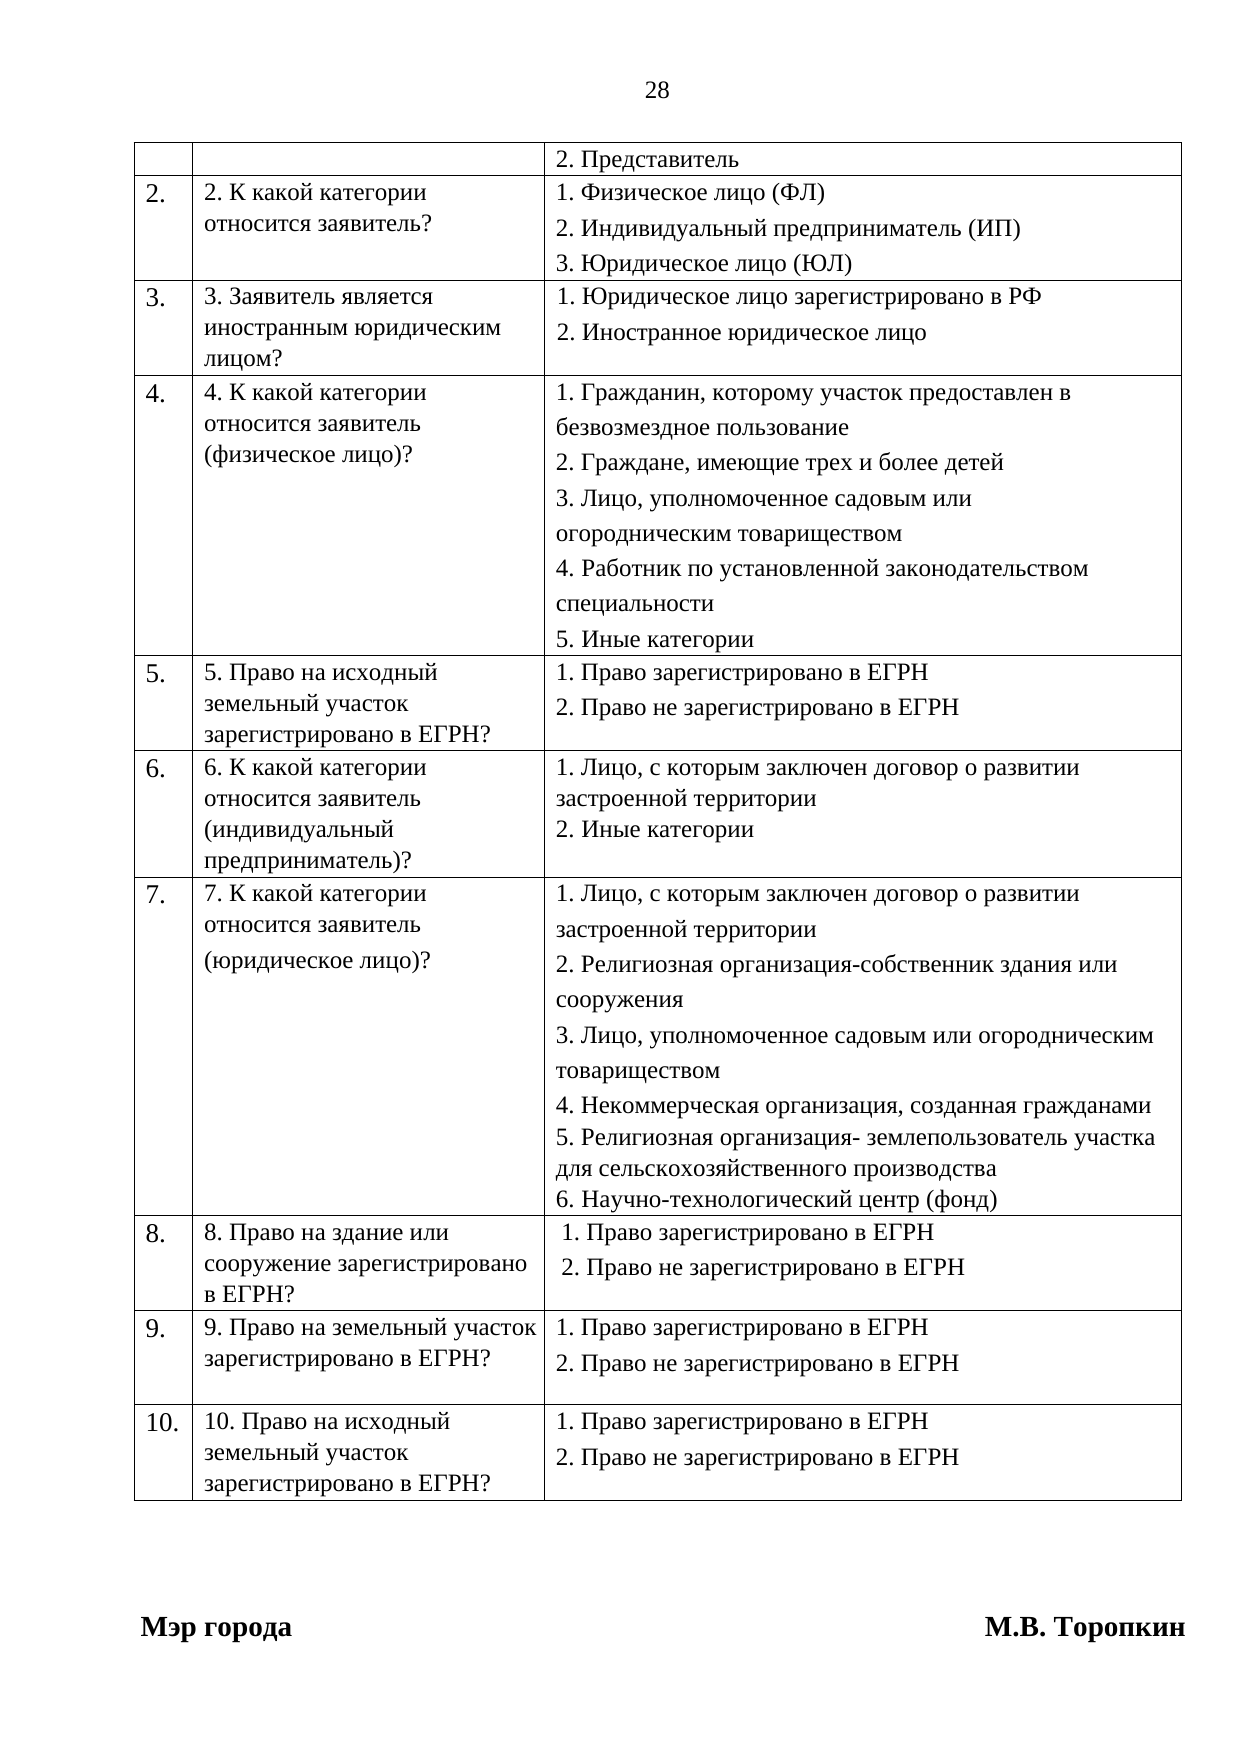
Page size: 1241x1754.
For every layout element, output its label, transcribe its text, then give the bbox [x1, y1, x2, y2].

table_cell 1. Право зарегистрировано в ЕГРН 2. Право не зарегистрировано в ЕГРН [545, 1311, 1181, 1404]
table_cell 9. Право на земельный участок зарегистрировано в ЕГРН? [193, 1311, 544, 1404]
table_cell 1. Гражданин, которому участок предоставлен в безвозмездное пользование 2. Граждане, имеющие трех и более детей 3. Лицо, уполномоченное садовым или огородническим товариществом 4. Работник по установленной законодательством специальности 5. Иные категории [545, 376, 1181, 655]
table_cell 3. Заявитель является иностранным юридическим лицом? [193, 281, 544, 375]
table_cell 1. Лицо, с которым заключен договор о развитии застроенной территории 2. Религиозная организация-собственник здания или сооружения 3. Лицо, уполномоченное садовым или огородническим товариществом 4. Некоммерческая организация, созданная гражданами 5. Религиозная организация- землепользователь участка для сельскохозяйственного производства 6. Научно-технологический центр (фонд) [545, 878, 1181, 1215]
text Мэр города М.В. Торопкин [133, 1609, 1189, 1642]
table_cell 1. Юридическое лицо зарегистрировано в РФ 2. Иностранное юридическое лицо [545, 281, 1181, 375]
table_cell 10. [135, 1405, 192, 1499]
table_cell 1. Право зарегистрировано в ЕГРН 2. Право не зарегистрировано в ЕГРН [545, 1216, 1181, 1310]
table_cell 4. [135, 376, 192, 655]
table_cell 8. [135, 1216, 192, 1310]
table_cell 8. Право на здание или сооружение зарегистрировано в ЕГРН? [193, 1216, 544, 1310]
table_cell 1. [135, 143, 192, 175]
table_cell 1. Лицо, с которым заключен договор о развитии застроенной территории 2. Иные категории [545, 751, 1181, 877]
table_cell 7. [135, 878, 192, 1215]
table_cell 6. [135, 751, 192, 877]
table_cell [193, 143, 544, 175]
table_cell 2. [135, 176, 192, 280]
table_cell 2. К какой категории относится заявитель? [193, 176, 544, 280]
table_cell 9. [135, 1311, 192, 1404]
table_cell 1. Право зарегистрировано в ЕГРН 2. Право не зарегистрировано в ЕГРН [545, 1405, 1181, 1499]
table_cell 10. Право на исходный земельный участок зарегистрировано в ЕГРН? [193, 1405, 544, 1499]
table_cell 4. К какой категории относится заявитель (физическое лицо)? [193, 376, 544, 655]
table_cell 3. [135, 281, 192, 375]
table_cell 6. К какой категории относится заявитель (индивидуальный предприниматель)? [193, 751, 544, 877]
table_cell 1. Физическое лицо (ФЛ) 2. Индивидуальный предприниматель (ИП) 3. Юридическое лицо (ЮЛ) [545, 176, 1181, 280]
table_cell 1. Право зарегистрировано в ЕГРН 2. Право не зарегистрировано в ЕГРН [545, 656, 1181, 750]
table_cell 5. Право на исходный земельный участок зарегистрировано в ЕГРН? [193, 656, 544, 750]
table_cell 7. К какой категории относится заявитель (юридическое лицо)? [193, 878, 544, 1215]
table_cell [545, 143, 1181, 175]
table_cell 5. [135, 656, 192, 750]
